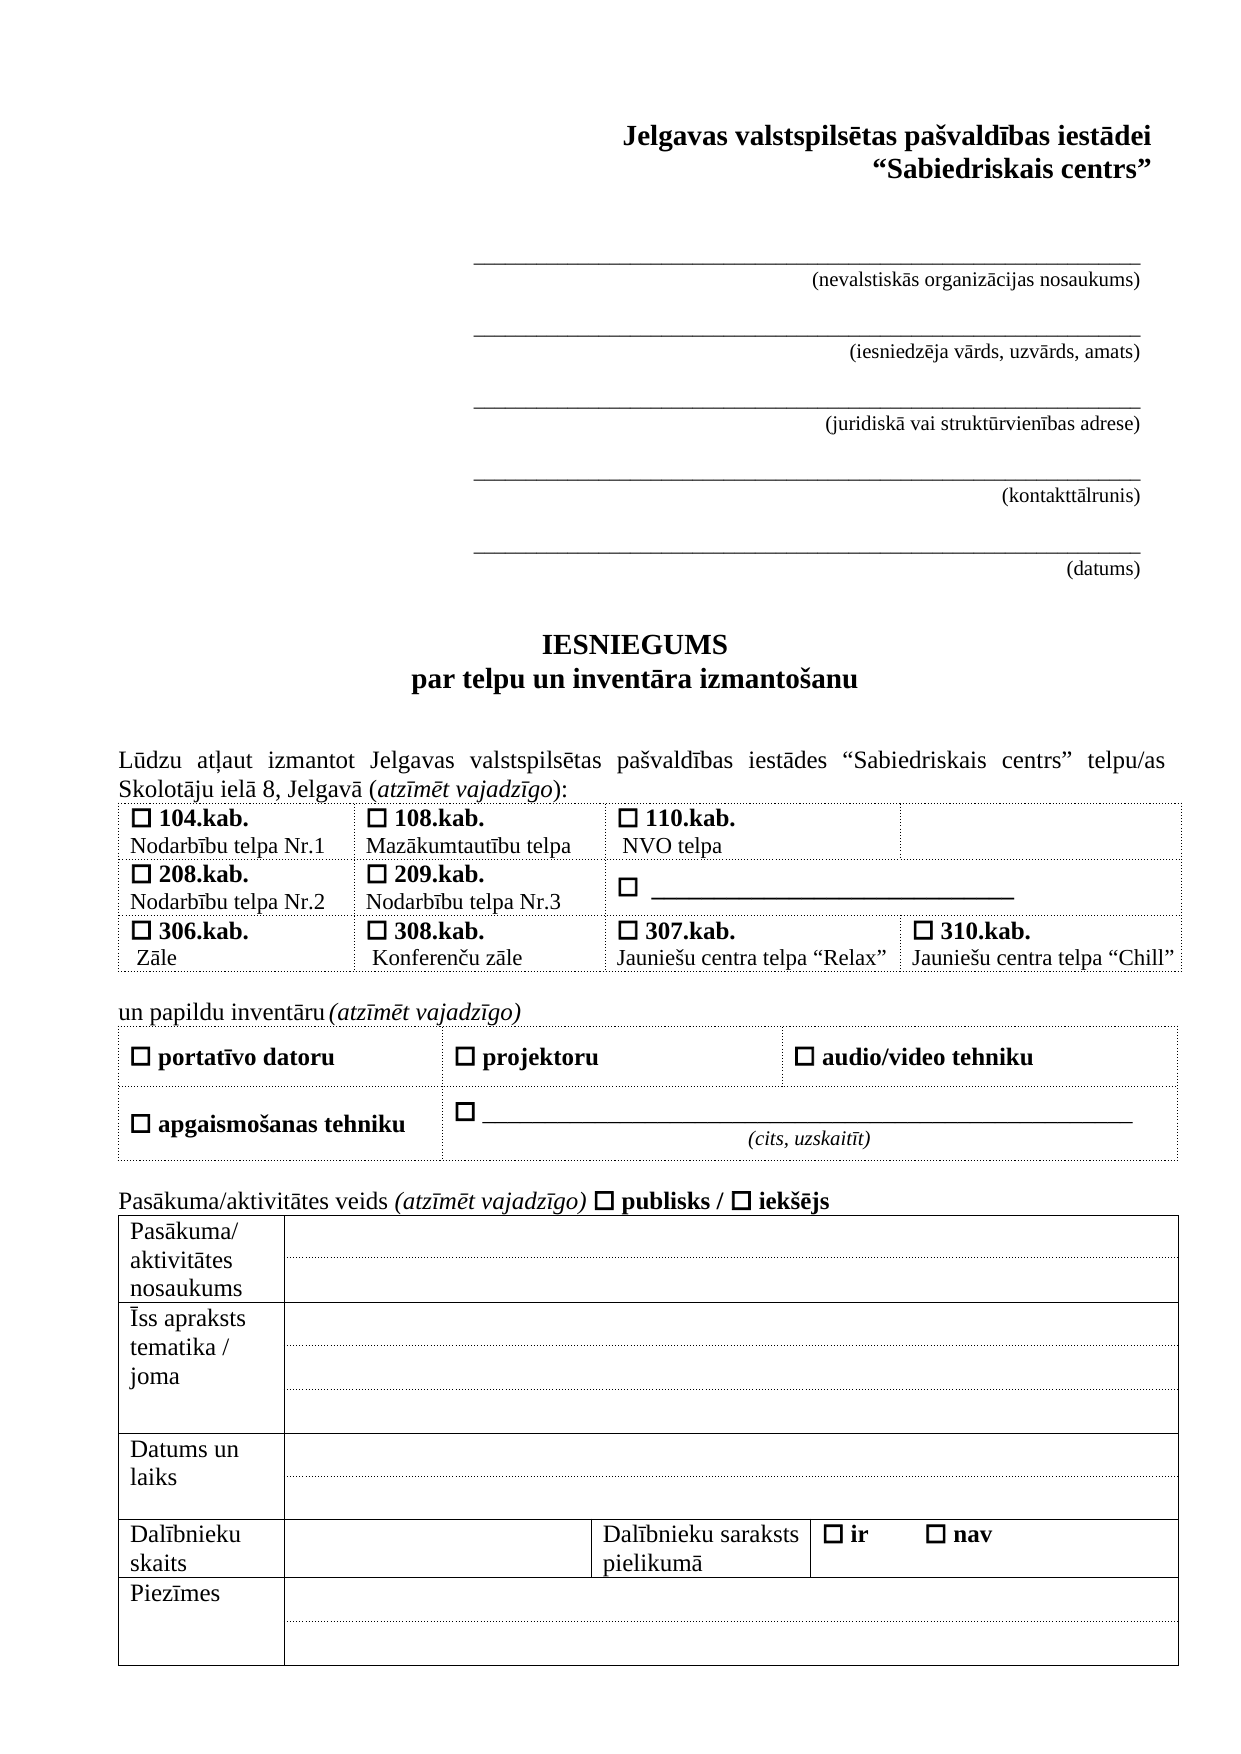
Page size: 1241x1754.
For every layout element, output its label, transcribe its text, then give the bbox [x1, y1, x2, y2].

table_header 108.kab. Mazākumtautību telpa [354, 803, 605, 858]
table_cell [285, 1520, 591, 1577]
table_cell 306.kab. Zāle [119, 915, 354, 971]
table_cell apgaismošanas tehniku [118, 1086, 442, 1160]
table_cell Īss apraksts tematika / joma [119, 1303, 284, 1433]
table_header 104.kab. Nodarbību telpa Nr.1 [119, 803, 354, 858]
table_header ________________________________________________________________ (nevalstiskās organizācijas nosaukums) ________________________________________________________________ (iesniedzēja vārds, uzvārds, amats) ________________________________________________________________ (juridiskā vai struktūrvienības adrese) ________________________________________________________________ (kontakttālrunis) ________________________________________________________________ (datums) [315, 185, 1152, 579]
table_cell Piezīmes [119, 1578, 284, 1665]
table_cell 209.kab. Nodarbību telpa Nr.3 [354, 859, 605, 915]
table_cell 308.kab. Konferenču zāle [354, 915, 605, 971]
text Pasākuma/aktivitātes veids (atzīmēt vajadzīgo) publisks / iekšējs [118, 1186, 1152, 1215]
table_cell ir nav [811, 1520, 1178, 1577]
text un papildu inventāru (atzīmēt vajadzīgo) [118, 997, 1167, 1026]
table_cell [285, 1257, 1178, 1302]
table_cell [285, 1389, 1178, 1433]
table_cell [285, 1621, 1178, 1665]
table_cell ____________________________________________________ (cits, uzskaitīt) [443, 1086, 1178, 1160]
text IESNIEGUMS [118, 627, 1152, 661]
table_header 110.kab. NVO telpa [605, 803, 901, 858]
table_cell [285, 1578, 1178, 1621]
table_cell 208.kab. Nodarbību telpa Nr.2 [119, 859, 354, 915]
table_header Pasākuma/ aktivitātes nosaukums [119, 1216, 284, 1302]
text Jelgavas valstspilsētas pašvaldības iestādei [517, 118, 1152, 152]
table_header audio/video tehniku [782, 1026, 1178, 1086]
table_header [285, 1216, 1178, 1257]
table_cell [285, 1345, 1178, 1389]
text Lūdzu atļaut izmantot Jelgavas valstspilsētas pašvaldības iestādes “Sabiedriskais centrs” telpu/as Skolotāju ielā 8, Jelgavā (atzīmēt vajadzīgo): [118, 745, 1167, 802]
table_cell Dalībnieku saraksts pielikumā [592, 1520, 810, 1577]
table_cell Dalībnieku skaits [119, 1520, 284, 1577]
table_header projektoru [443, 1026, 782, 1086]
table_cell Datums un laiks [119, 1434, 284, 1518]
table_header [901, 803, 1181, 858]
table_cell [285, 1434, 1178, 1476]
table_cell [285, 1303, 1178, 1345]
table_cell 310.kab. Jauniešu centra telpa “Chill” [901, 915, 1181, 971]
text “Sabiedriskais centrs” [517, 152, 1152, 185]
table_cell 307.kab. Jauniešu centra telpa “Relax” [605, 915, 901, 971]
table_header portatīvo datoru [118, 1026, 442, 1086]
text par telpu un inventāra izmantošanu [118, 661, 1152, 694]
table_cell _____________________________ [605, 859, 1181, 915]
table_cell [285, 1476, 1178, 1518]
